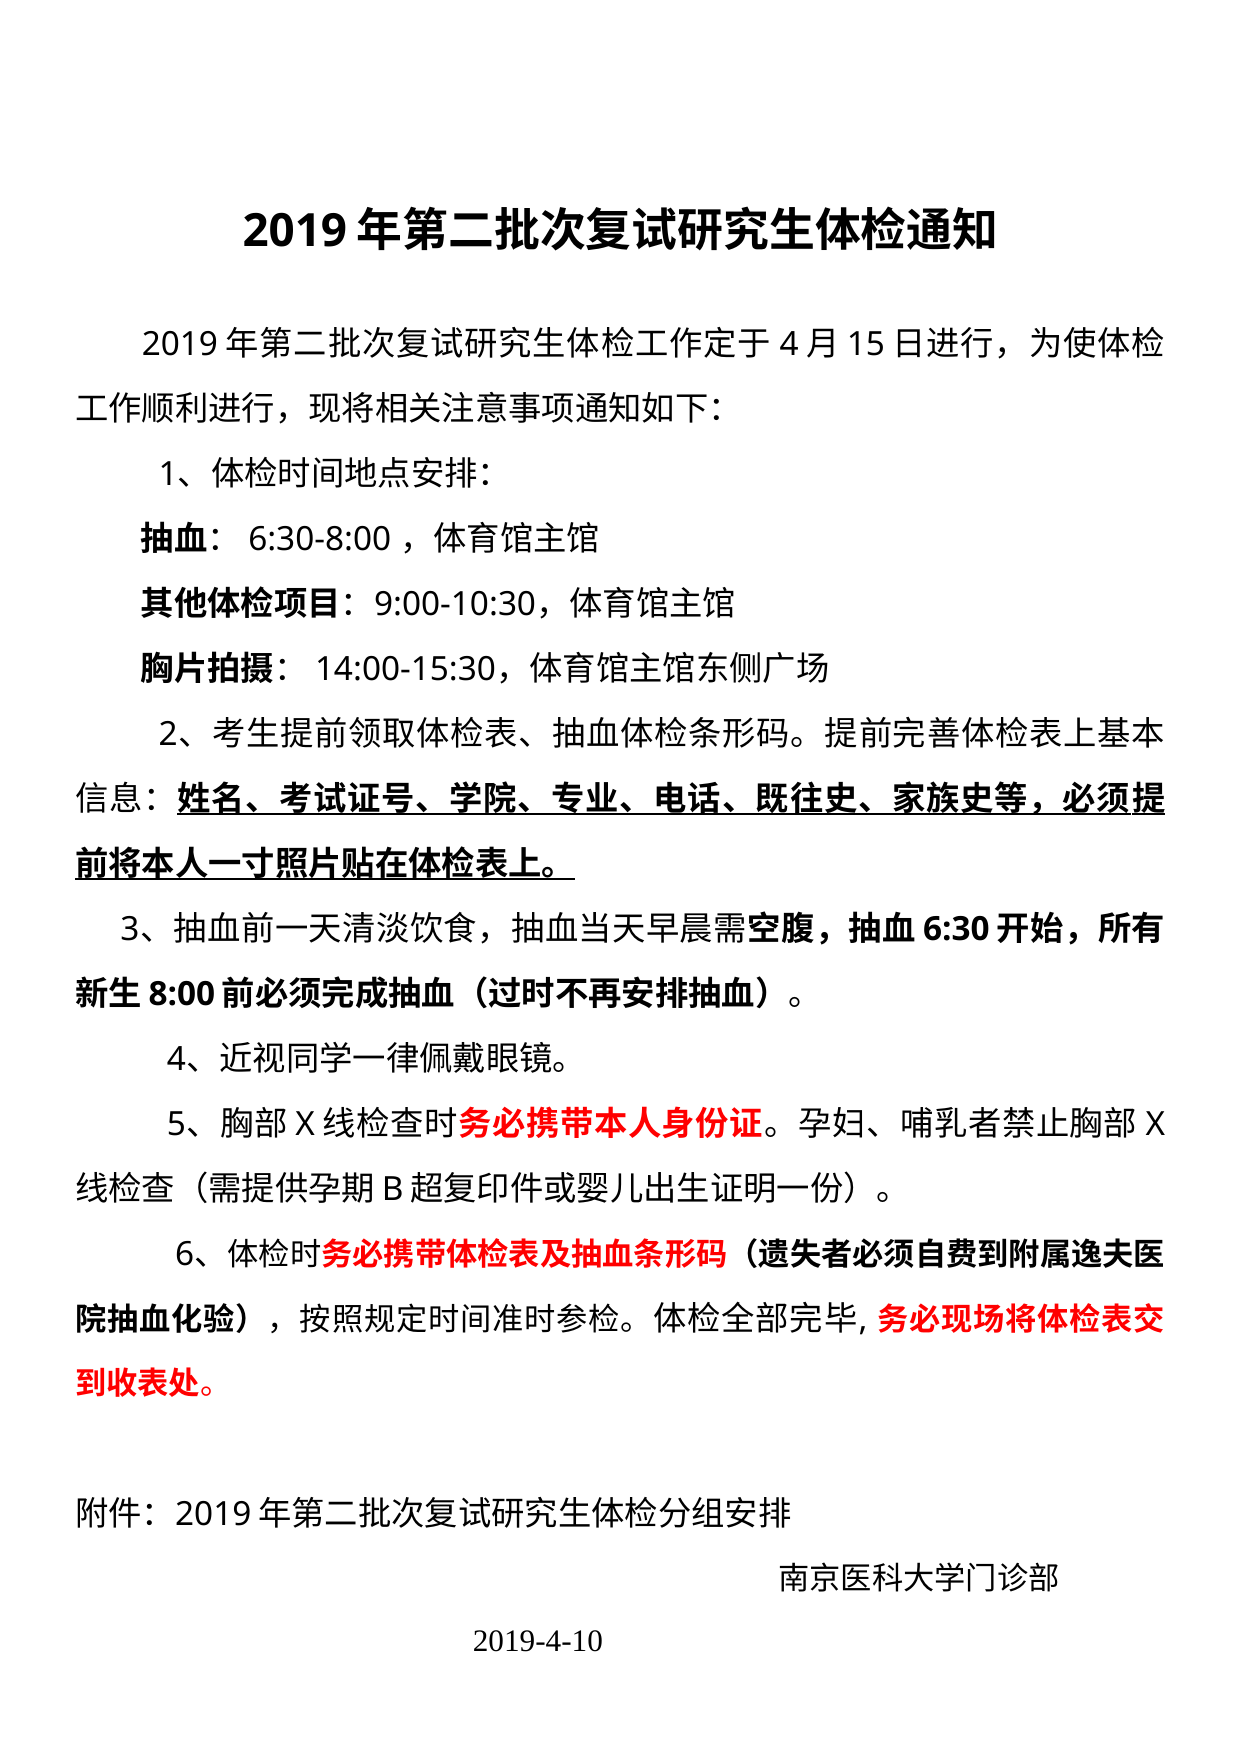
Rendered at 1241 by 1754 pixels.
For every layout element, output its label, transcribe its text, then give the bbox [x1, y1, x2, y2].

text 南京医科大学门诊部 [75, 1543, 1165, 1608]
text 6、体检时务必携带体检表及抽血条形码（遗失者必须自费到附属逸夫医院抽血化验），按照规定时间准时参检。体检全部完毕, 务必现场将体检表交到收表处。 [75, 1218, 1165, 1413]
text 1、体检时间地点安排： [75, 438, 1165, 503]
text 4、近视同学一律佩戴眼镜。 [75, 1023, 1165, 1088]
text 3、抽血前一天清淡饮食，抽血当天早晨需空腹，抽血6:30开始，所有新生8:00前必须完成抽血（过时不再安排抽血）。 [75, 893, 1165, 1023]
text 5、胸部X线检查时务必携带本人身份证。孕妇、哺乳者禁止胸部X线检查（需提供孕期B超复印件或婴儿出生证明一份）。 [75, 1088, 1165, 1218]
text 抽血： 6:30-8:00 ，体育馆主馆 [75, 503, 1165, 568]
text 胸片拍摄： 14:00-15:30，体育馆主馆东侧广场 [75, 633, 1165, 698]
text 2、考生提前领取体检表、抽血体检条形码。提前完善体检表上基本信息：姓名、考试证号、学院、专业、电话、既往史、家族史等，必须提前将本人一寸照片贴在体检表上。 [75, 698, 1165, 893]
text 2019年第二批次复试研究生体检通知 [75, 178, 1165, 276]
text 2019年第二批次复试研究生体检工作定于4月15日进行，为使体检工作顺利进行，现将相关注意事项通知如下： [75, 308, 1165, 438]
text 其他体检项目：9:00-10:30，体育馆主馆 [75, 568, 1165, 633]
text 2019-4-10 [75, 1608, 1165, 1673]
text 附件：2019年第二批次复试研究生体检分组安排 [75, 1478, 1165, 1543]
